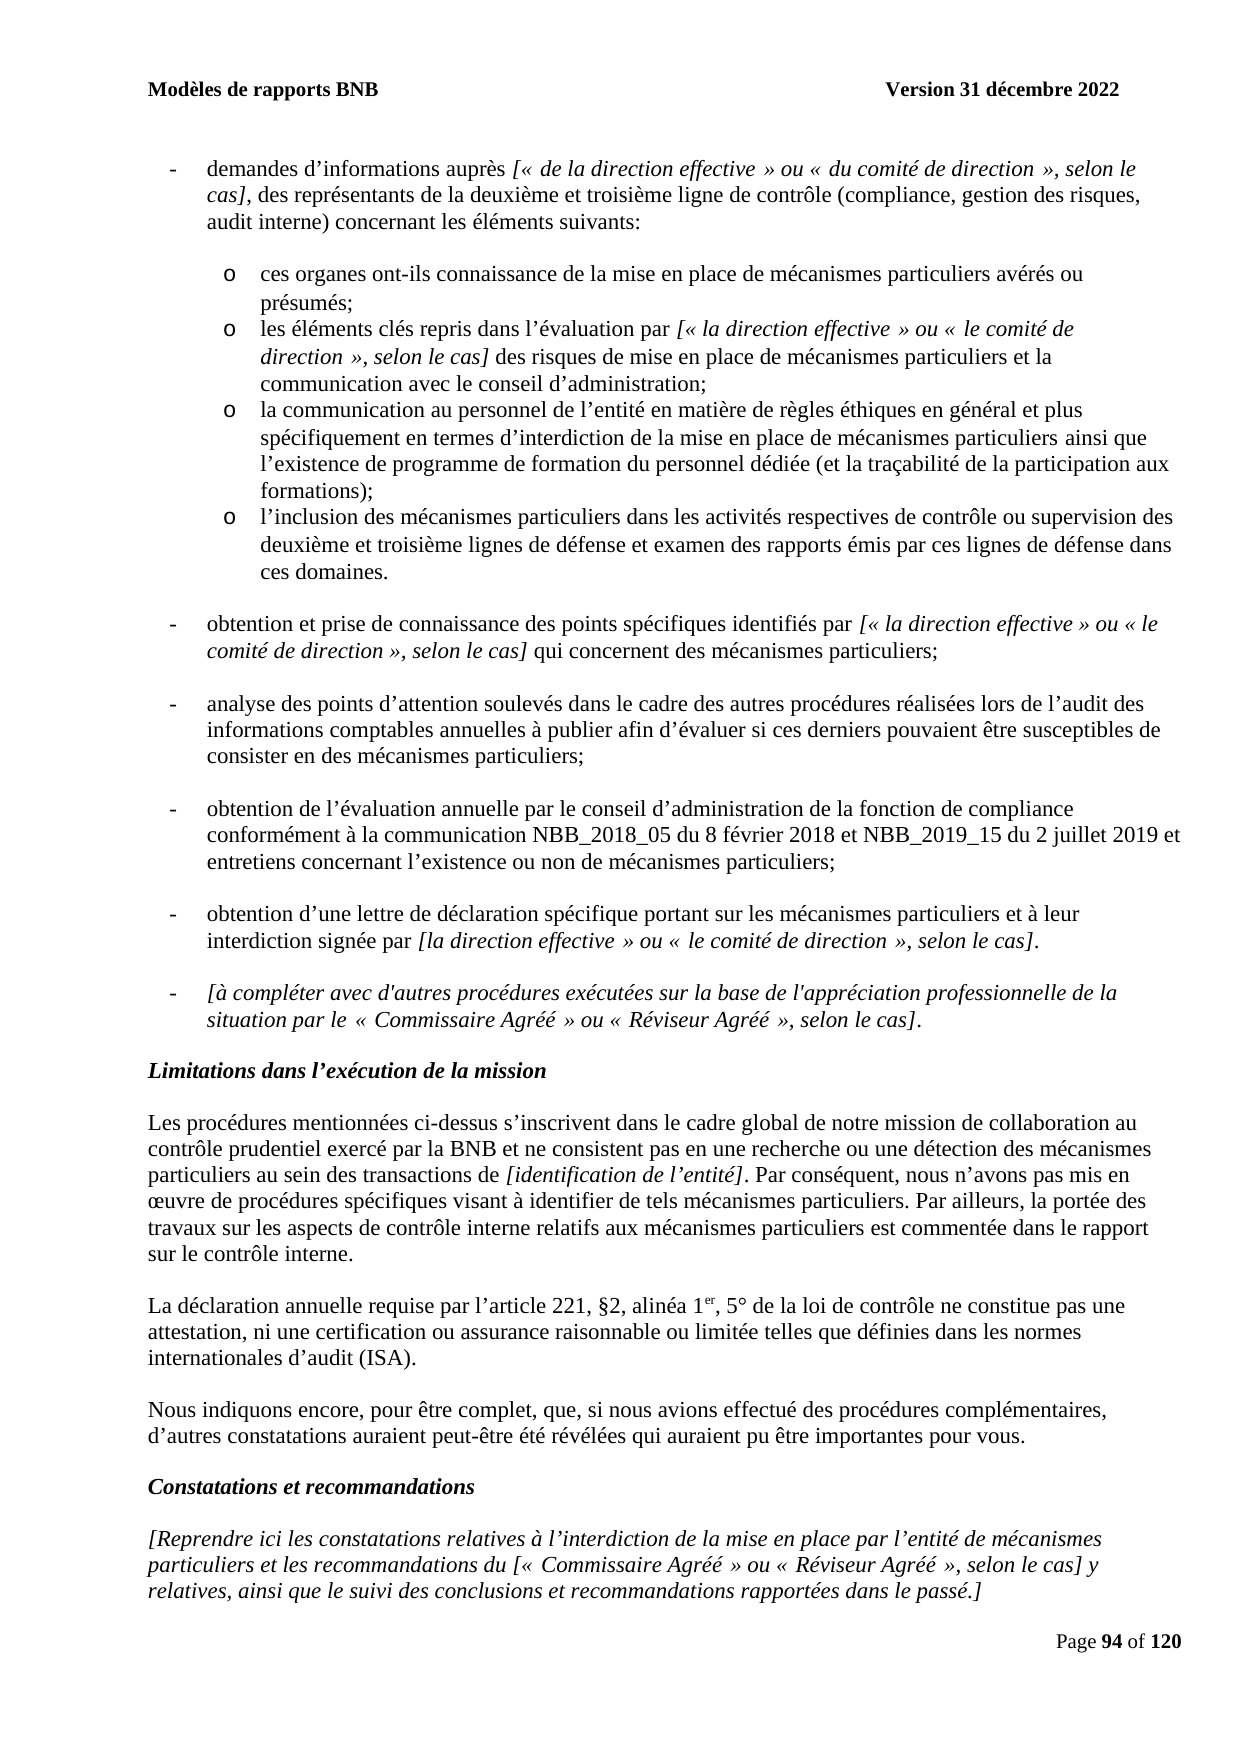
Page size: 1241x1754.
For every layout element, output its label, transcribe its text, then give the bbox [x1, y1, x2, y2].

list obtention d’une lettre de déclaration spécifique portant sur les mécanismes particuliers et à leur interdiction signée par [la direction effective » ou « le comité de direction », selon le cas]. [169, 900, 1181, 953]
text Constatations et recommandations [148, 1473, 1181, 1500]
list les éléments clés repris dans l’évaluation par [« la direction effective » ou « le comité de direction », selon le cas] des risques de mise en place de mécanismes particuliers et la communication avec le conseil d’administration; [223, 315, 1181, 396]
text Les procédures mentionnées ci-dessus s’inscrivent dans le cadre global de notre mission de collaboration au contrôle prudentiel exercé par la BNB et ne consistent pas en une recherche ou une détection des mécanismes particuliers au sein des transactions de [identification de l’entité]. Par conséquent, nous n’avons pas mis en œuvre de procédures spécifiques visant à identifier de tels mécanismes particuliers. Par ailleurs, la portée des travaux sur les aspects de contrôle interne relatifs aux mécanismes particuliers est commentée dans le rapport sur le contrôle interne. [148, 1108, 1181, 1267]
list [Reprendre ici les constatations relatives à l’interdiction de la mise en place par l’entité de mécanismes particuliers et les recommandations du [« Commissaire Agréé » ou « Réviseur Agréé », selon le cas] y relatives, ainsi que le suivi des conclusions et recommandations rapportées dans le passé.] [148, 1525, 1181, 1604]
list la communication au personnel de l’entité en matière de règles éthiques en général et plus spécifiquement en termes d’interdiction de la mise en place de mécanismes particuliers ainsi que l’existence de programme de formation du personnel dédiée (et la traçabilité de la participation aux formations); [223, 396, 1181, 503]
list l’inclusion des mécanismes particuliers dans les activités respectives de contrôle ou supervision des deuxième et troisième lignes de défense et examen des rapports émis par ces lignes de défense dans ces domaines. [223, 503, 1181, 584]
text Nous indiquons encore, pour être complet, que, si nous avions effectué des procédures complémentaires, d’autres constatations auraient peut-être été révélées qui auraient pu être importantes pour vous. [148, 1396, 1181, 1448]
list analyse des points d’attention soulevés dans le cadre des autres procédures réalisées lors de l’audit des informations comptables annuelles à publier afin d’évaluer si ces derniers pouvaient être susceptibles de consister en des mécanismes particuliers; [169, 689, 1181, 769]
list [à compléter avec d'autres procédures exécutées sur la base de l'appréciation professionnelle de la situation par le « Commissaire Agréé » ou « Réviseur Agréé », selon le cas]. [169, 979, 1181, 1032]
text La déclaration annuelle requise par l’article 221, §2, alinéa 1er, 5° de la loi de contrôle ne constitue pas une attestation, ni une certification ou assurance raisonnable ou limitée telles que définies dans les normes internationales d’audit (ISA). [148, 1292, 1181, 1371]
list obtention et prise de connaissance des points spécifiques identifiés par [« la direction effective » ou « le comité de direction », selon le cas] qui concernent des mécanismes particuliers; [169, 611, 1181, 663]
list obtention de l’évaluation annuelle par le conseil d’administration de la fonction de compliance conformément à la communication NBB_2018_05 du 8 février 2018 et NBB_2019_15 du 2 juillet 2019 et entretiens concernant l’existence ou non de mécanismes particuliers; [169, 795, 1181, 874]
list demandes d’informations auprès [« de la direction effective » ou « du comité de direction », selon le cas], des représentants de la deuxième et troisième ligne de contrôle (compliance, gestion des risques, audit interne) concernant les éléments suivants: [169, 155, 1181, 234]
list ces organes ont-ils connaissance de la mise en place de mécanismes particuliers avérés ou présumés; [223, 260, 1181, 315]
text Limitations dans l’exécution de la mission [148, 1057, 1181, 1083]
